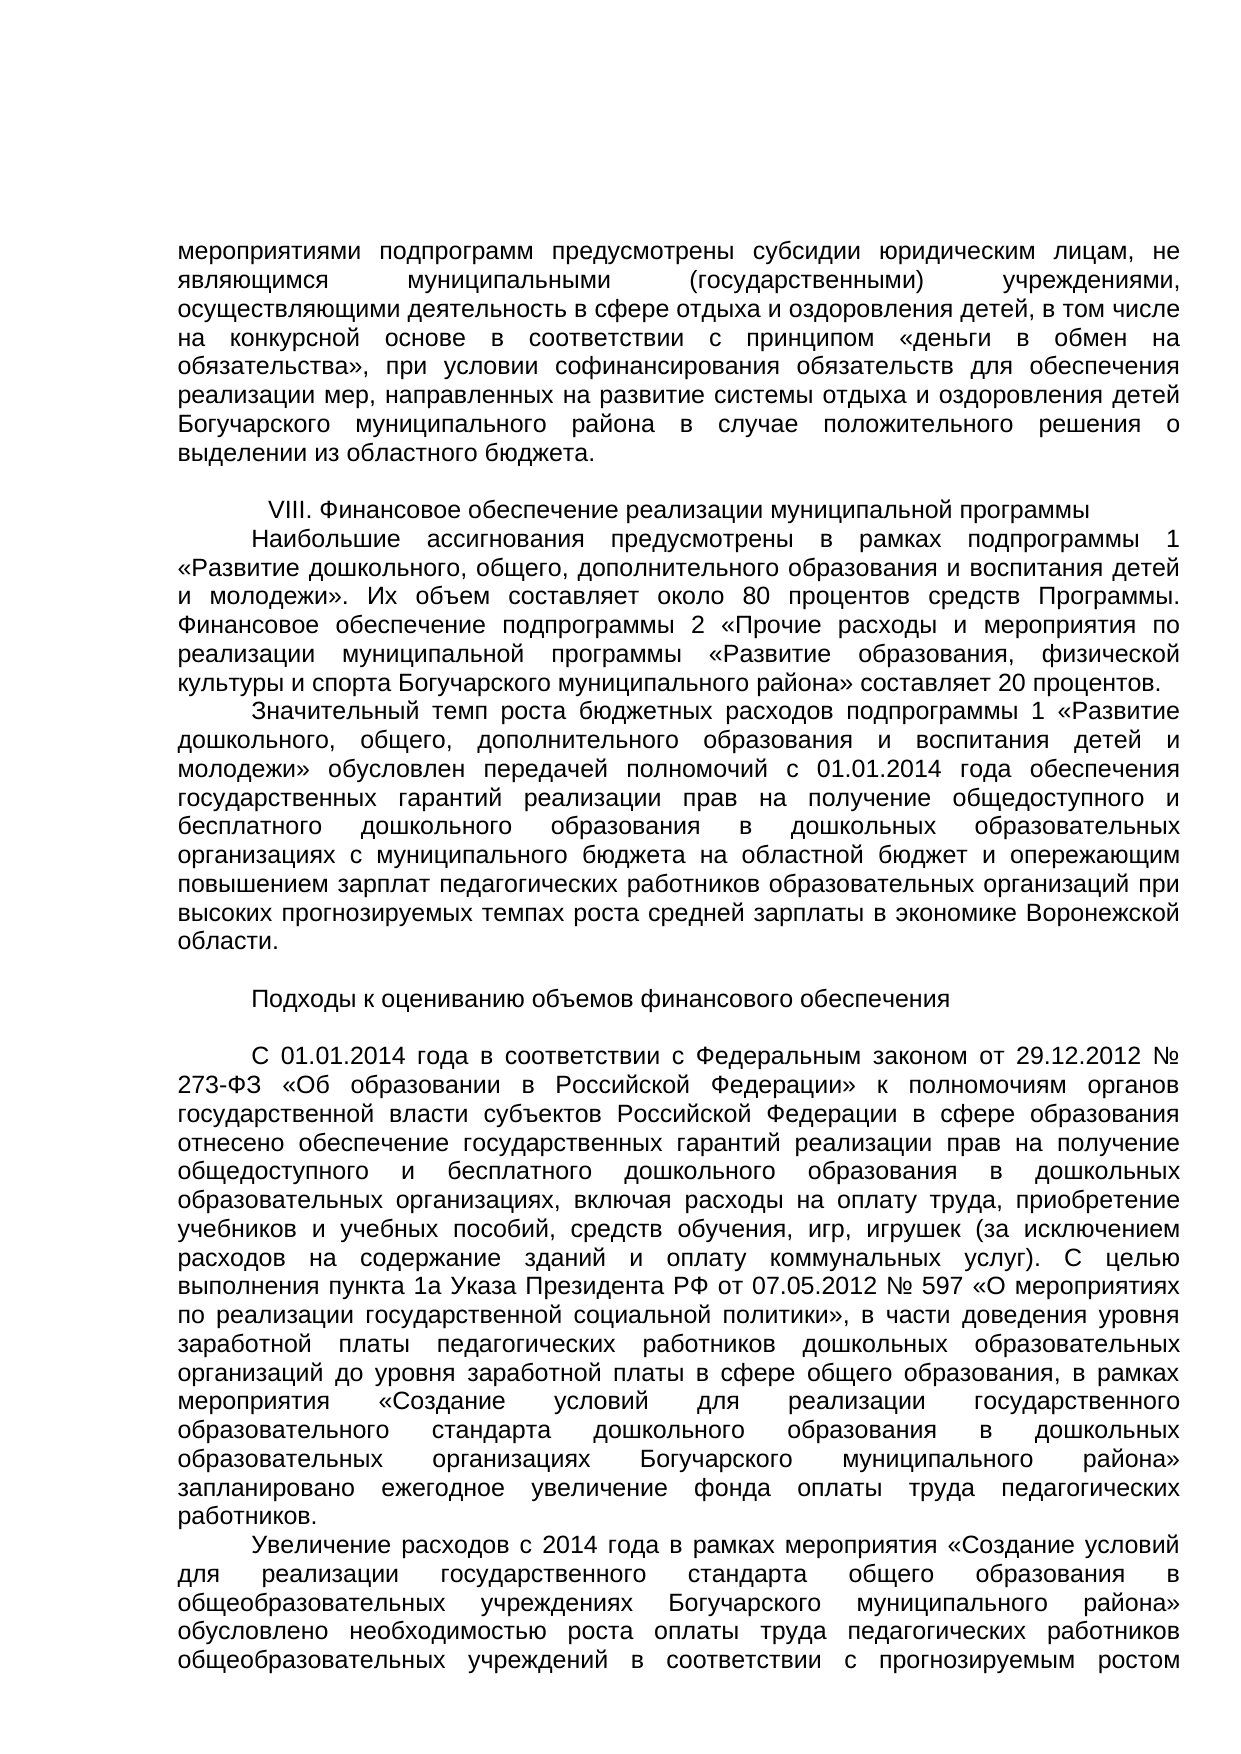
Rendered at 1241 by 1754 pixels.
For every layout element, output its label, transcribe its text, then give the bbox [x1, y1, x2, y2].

text С 01.01.2014 года в соответствии с Федеральным законом от 29.12.2012 № 273-ФЗ «Об образовании в Российской Федерации» к полномочиям органов государственной власти субъектов Российской Федерации в сфере образования отнесено обеспечение государственных гарантий реализации прав на получение общедоступного и бесплатного дошкольного образования в дошкольных образовательных организациях, включая расходы на оплату труда, приобретение учебников и учебных пособий, средств обучения, игр, игрушек (за исключением расходов на содержание зданий и оплату коммунальных услуг). С целью выполнения пункта 1а Указа Президента РФ от 07.05.2012 № 597 «О мероприятиях по реализации государственной социальной политики», в части доведения уровня заработной платы педагогических работников дошкольных образовательных организаций до уровня заработной платы в сфере общего образования, в рамках мероприятия «Создание условий для реализации государственного образовательного стандарта дошкольного образования в дошкольных образовательных организациях Богучарского муниципального района» запланировано ежегодное увеличение фонда оплаты труда педагогических работников. [177, 1041, 1181, 1530]
text Подходы к оцениванию объемов финансового обеспечения [177, 984, 1181, 1012]
text Наибольшие ассигнования предусмотрены в рамках подпрограммы 1 «Развитие дошкольного, общего, дополнительного образования и воспитания детей и молодежи». Их объем составляет около 80 процентов средств Программы. Финансовое обеспечение подпрограммы 2 «Прочие расходы и мероприятия по реализации муниципальной программы «Развитие образования, физической культуры и спорта Богучарского муниципального района» составляет 20 процентов. [177, 524, 1181, 696]
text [177, 236, 1181, 466]
text Значительный темп роста бюджетных расходов подпрограммы 1 «Развитие дошкольного, общего, дополнительного образования и воспитания детей и молодежи» обусловлен передачей полномочий с 01.01.2014 года обеспечения государственных гарантий реализации прав на получение общедоступного и бесплатного дошкольного образования в дошкольных образовательных организациях с муниципального бюджета на областной бюджет и опережающим повышением зарплат педагогических работников образовательных организаций при высоких прогнозируемых темпах роста средней зарплаты в экономике Воронежской области. [177, 696, 1181, 955]
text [177, 1530, 1181, 1674]
text VIII. Финансовое обеспечение реализации муниципальной программы [177, 495, 1181, 524]
